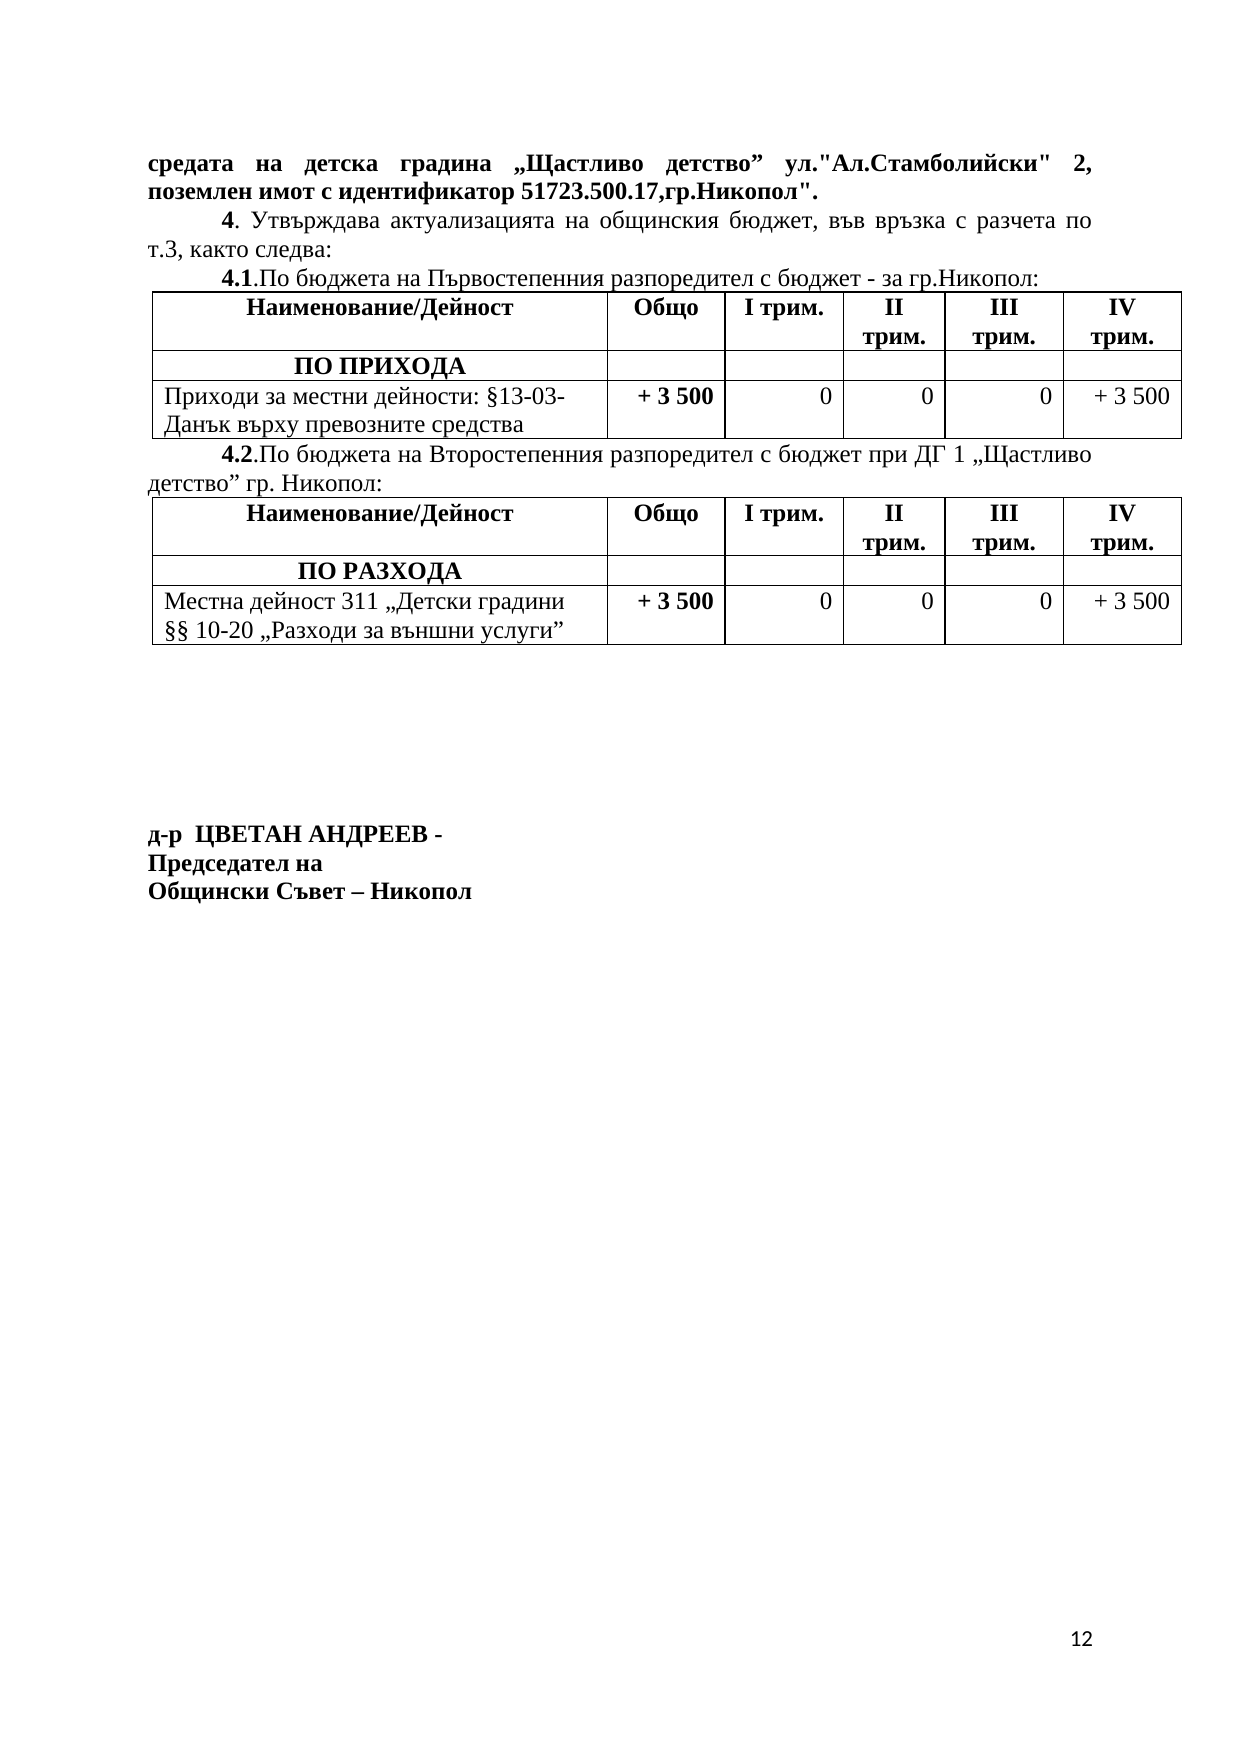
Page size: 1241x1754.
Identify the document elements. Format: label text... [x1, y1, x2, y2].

table_header І трим. [726, 293, 843, 350]
table_cell 0 [946, 586, 1063, 644]
table_cell + 3 500 [1064, 381, 1181, 438]
table_cell 0 [726, 586, 843, 644]
table_header І трим. [726, 498, 843, 555]
table_cell [946, 351, 1063, 380]
table_cell [844, 351, 944, 380]
table_cell 0 [946, 381, 1063, 438]
table_cell 0 [844, 586, 944, 644]
table_cell 0 [844, 381, 944, 438]
table_header ІV трим. [1064, 498, 1181, 555]
table_header Наименование/Дейност [153, 293, 607, 350]
table_cell [1064, 351, 1181, 380]
table_cell [726, 556, 843, 585]
table_cell [946, 556, 1063, 585]
text 4.2.По бюджета на Второстепенния разпоредител с бюджет при ДГ 1 „Щастливо детство” гр. Никопол: [148, 439, 1093, 497]
text 4.1.По бюджета на Първостепенния разпоредител с бюджет - за гр.Никопол: [148, 263, 1093, 291]
table_cell Местна дейност 311 „Детски градини §§ 10-20 „Разходи за външни услуги” [153, 586, 607, 644]
table_header ІІІ трим. [946, 498, 1063, 555]
table_cell [844, 556, 944, 585]
table_header Наименование/Дейност [153, 498, 607, 555]
table_header ІV трим. [1064, 293, 1181, 350]
table_header Общо [608, 498, 724, 555]
text Председател на [148, 848, 1093, 876]
table_cell [726, 351, 843, 380]
table_header ІІ трим. [844, 498, 944, 555]
table_header ІІІ трим. [946, 293, 1063, 350]
table_cell + 3 500 [608, 381, 724, 438]
table_cell ПО РАЗХОДА [153, 556, 607, 585]
table_cell + 3 500 [608, 586, 724, 644]
table_cell + 3 500 [1064, 586, 1181, 644]
text 4. Утвърждава актуализацията на общинския бюджет, във връзка с разчета по т.3, както следва: [148, 205, 1093, 263]
table_cell Приходи за местни дейности: §13-03-Данък върху превозните средства [153, 381, 607, 438]
table_header Общо [608, 293, 724, 350]
table_header ІІ трим. [844, 293, 944, 350]
table_cell [608, 556, 724, 585]
table_cell [1064, 556, 1181, 585]
table_cell ПО ПРИХОДА [153, 351, 607, 380]
table_cell 0 [726, 381, 843, 438]
text д-р ЦВЕТАН АНДРЕЕВ - [148, 819, 1093, 848]
table_cell [608, 351, 724, 380]
text Общински Съвет – Никопол [148, 876, 1093, 905]
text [148, 148, 1093, 205]
